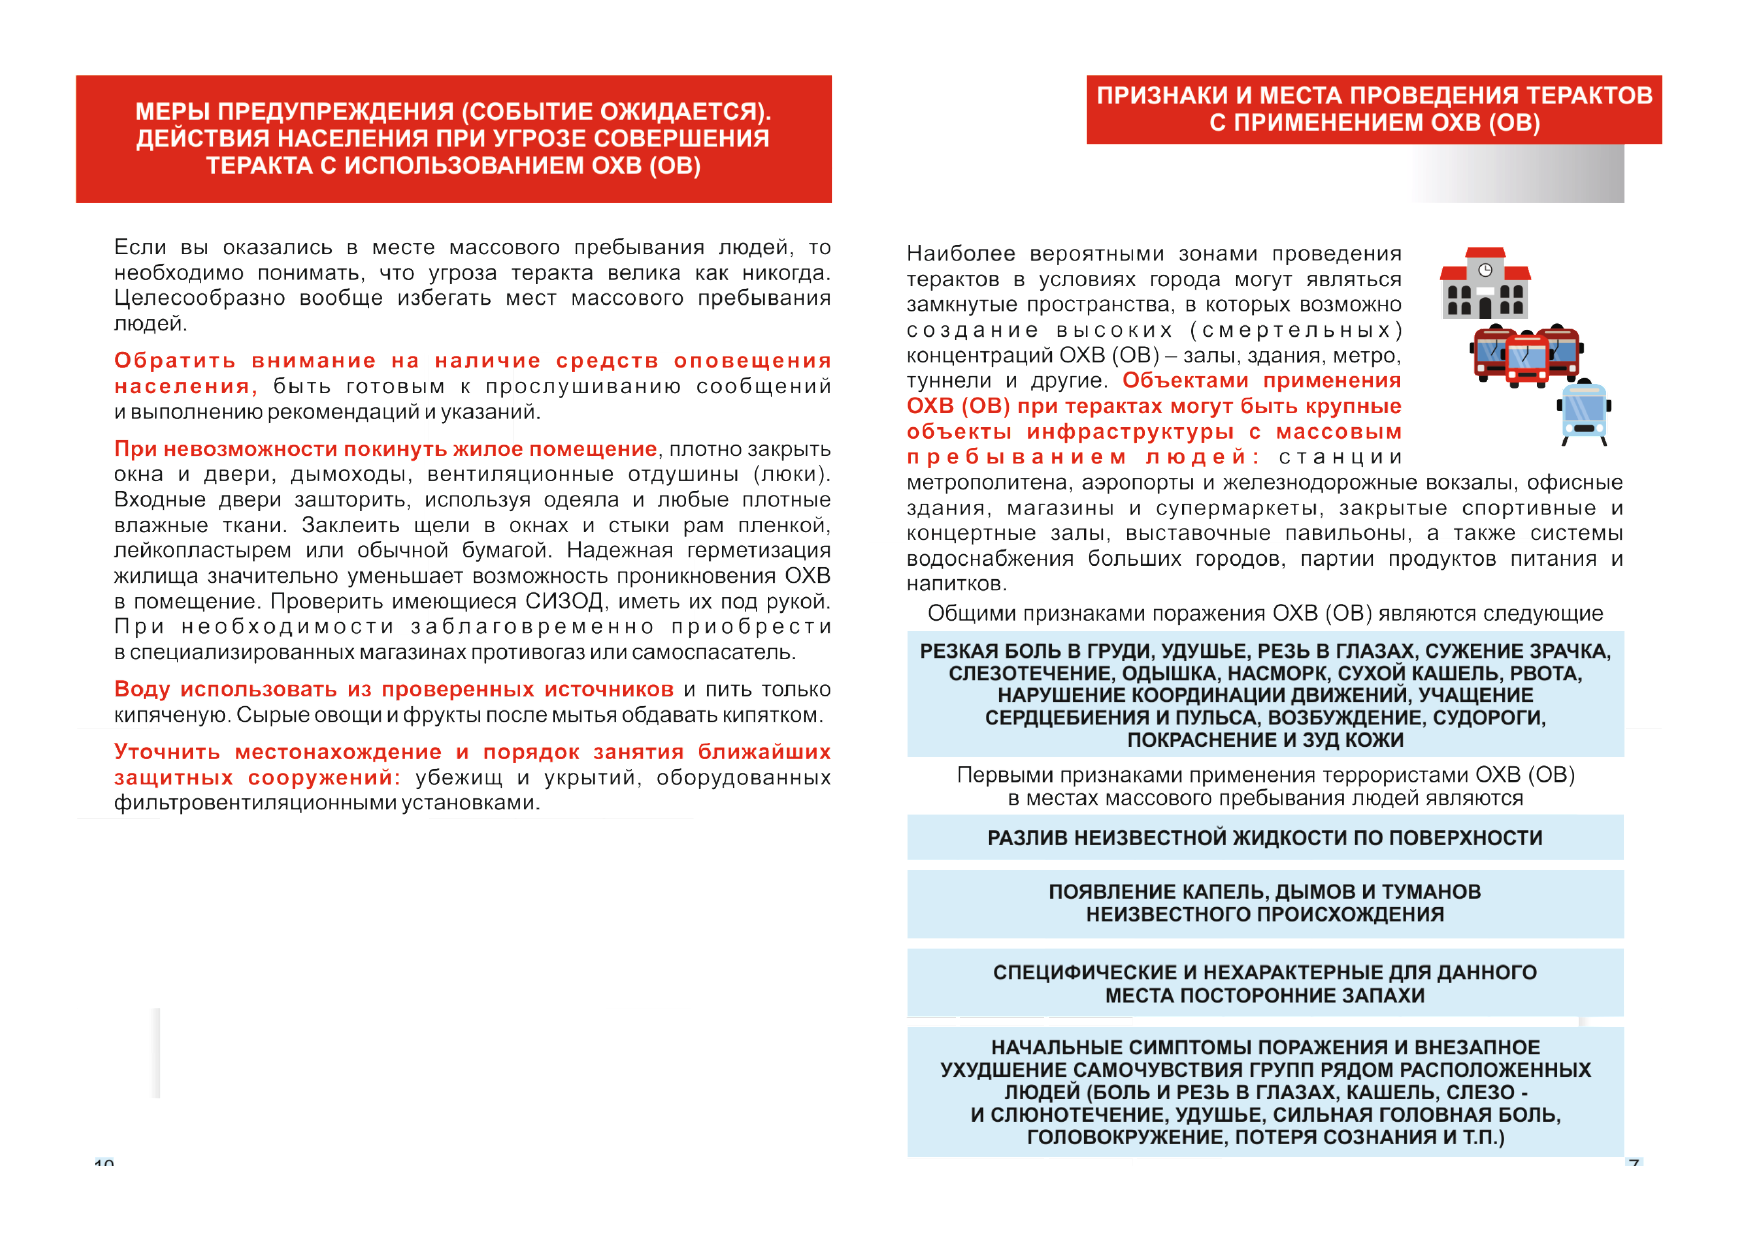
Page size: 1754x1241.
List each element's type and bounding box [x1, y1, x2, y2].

picture [75, 75, 1663, 1166]
